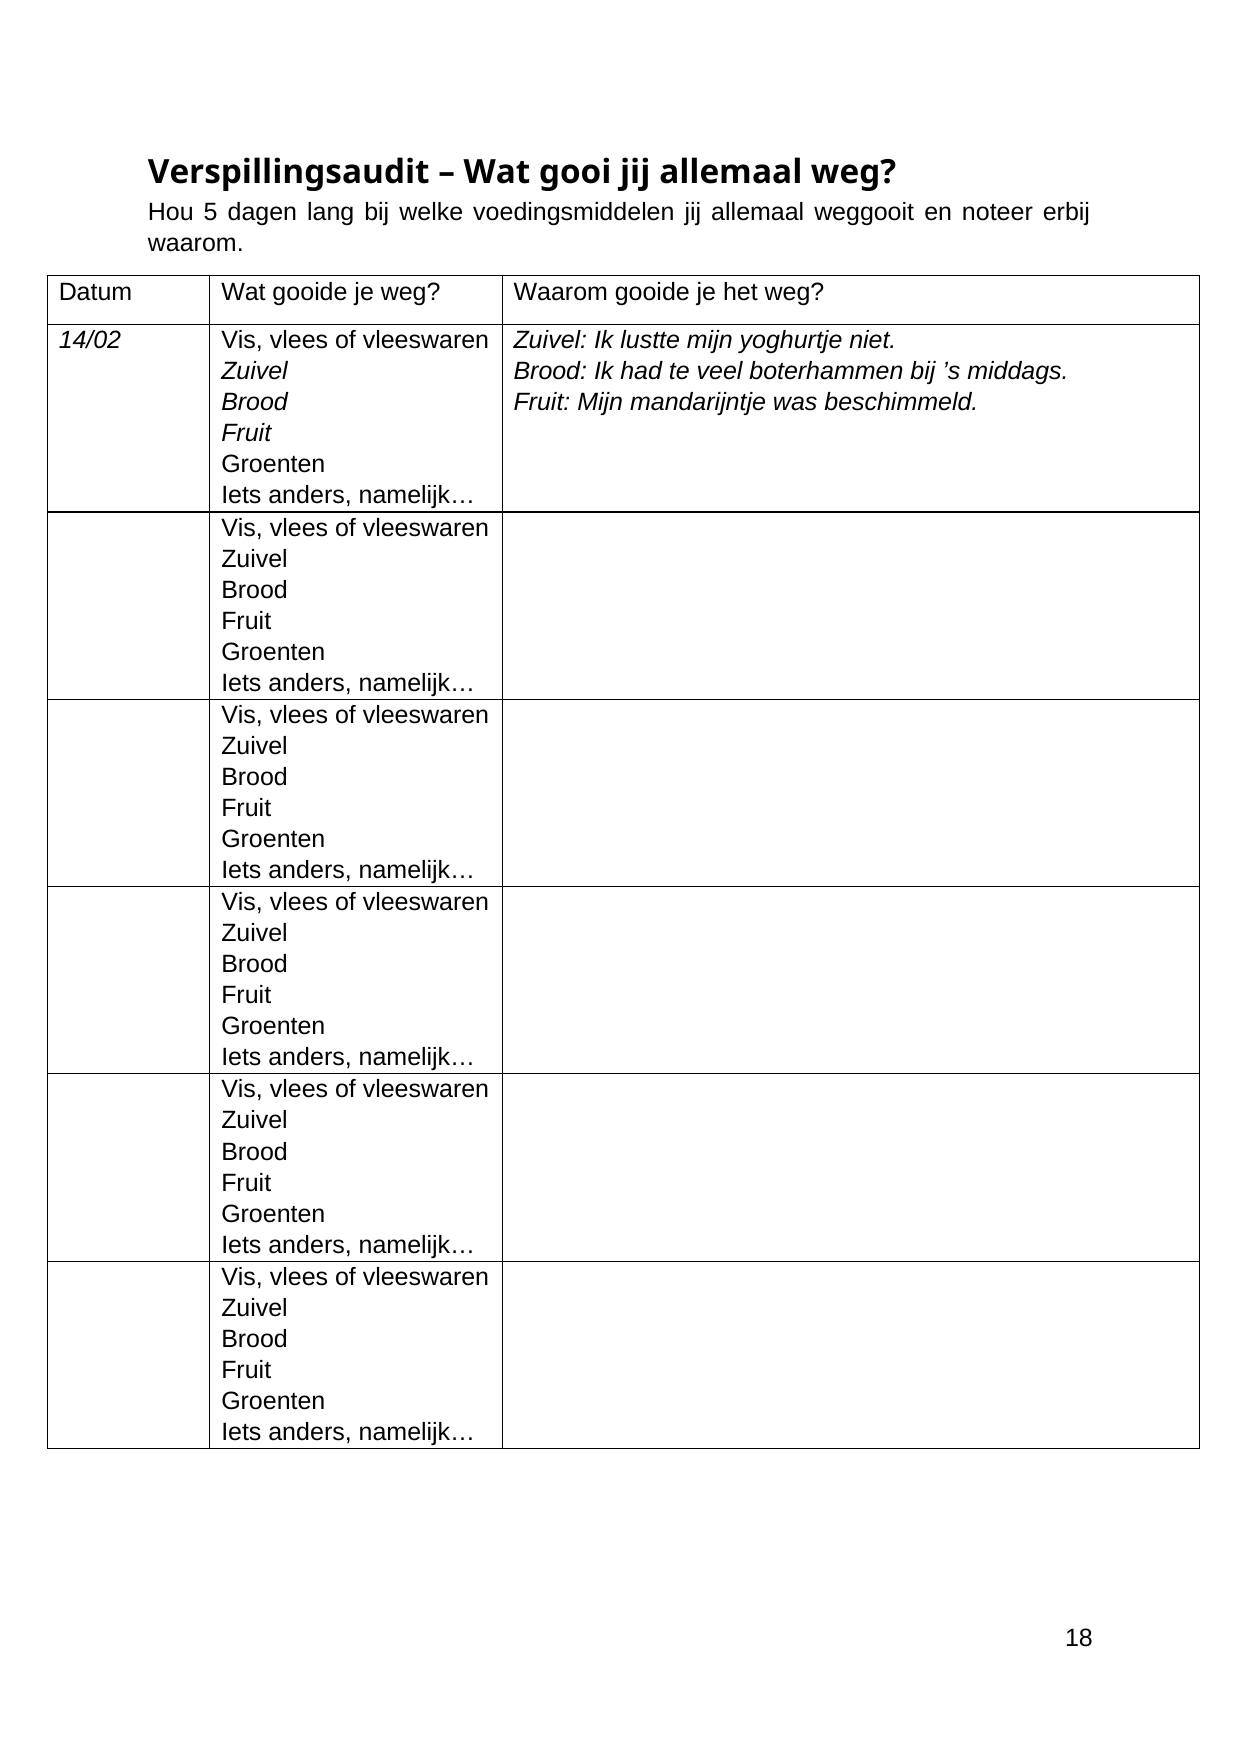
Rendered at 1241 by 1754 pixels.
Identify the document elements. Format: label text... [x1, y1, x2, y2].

table_cell [48, 700, 209, 886]
table_cell Vis, vlees of vleeswaren Zuivel Brood Fruit Groenten Iets anders, namelijk… [210, 887, 502, 1073]
table_cell [503, 513, 1199, 699]
table_cell [48, 1262, 209, 1448]
subtitle Verspillingsaudit – Wat gooi jij allemaal weg? [148, 148, 1092, 193]
table_cell [503, 1262, 1199, 1448]
table_cell Vis, vlees of vleeswaren Zuivel Brood Fruit Groenten Iets anders, namelijk… [210, 513, 502, 699]
table_cell Zuivel: Ik lustte mijn yoghurtje niet. Brood: Ik had te veel boterhammen bij ’s middags. Fruit: Mijn mandarijntje was beschimmeld. [503, 325, 1199, 511]
table_cell [48, 513, 209, 699]
table_header Datum [48, 276, 209, 324]
table_cell [48, 1074, 209, 1261]
table_cell Vis, vlees of vleeswaren Zuivel Brood Fruit Groenten Iets anders, namelijk… [210, 1262, 502, 1448]
table_header Waarom gooide je het weg? [503, 276, 1199, 324]
table_cell 14/02 [48, 325, 209, 511]
table_cell [48, 887, 209, 1073]
table_cell [503, 887, 1199, 1073]
table_cell [503, 1074, 1199, 1261]
table_cell Vis, vlees of vleeswaren Zuivel Brood Fruit Groenten Iets anders, namelijk… [210, 325, 502, 511]
table_header Wat gooide je weg? [210, 276, 502, 324]
table_cell Vis, vlees of vleeswaren Zuivel Brood Fruit Groenten Iets anders, namelijk… [210, 1074, 502, 1261]
text Hou 5 dagen lang bij welke voedingsmiddelen jij allemaal weggooit en noteer erbij waarom. [148, 197, 1092, 256]
table_cell [503, 700, 1199, 886]
table_cell Vis, vlees of vleeswaren Zuivel Brood Fruit Groenten Iets anders, namelijk… [210, 700, 502, 886]
